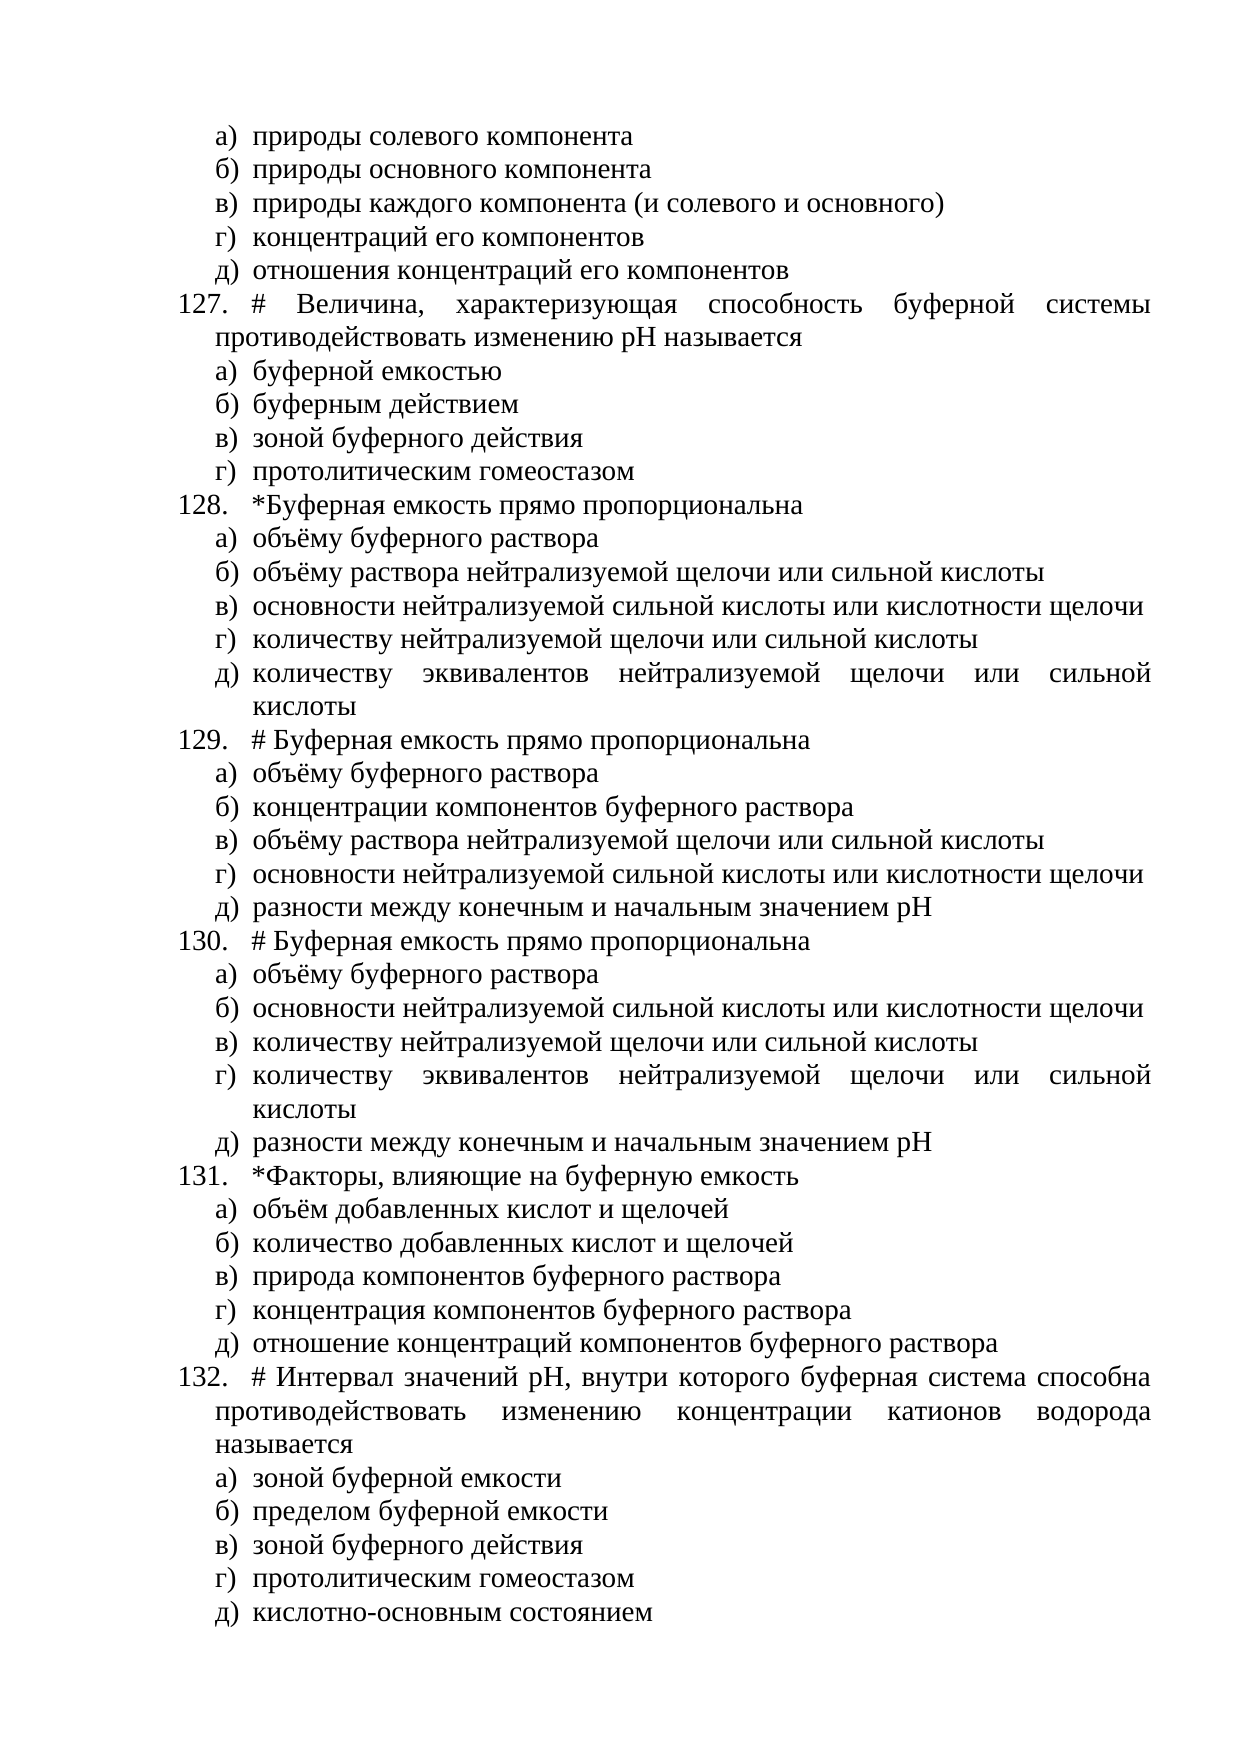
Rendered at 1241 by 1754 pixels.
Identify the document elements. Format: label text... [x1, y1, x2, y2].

list природы основного компонента [215, 152, 1152, 185]
list # Буферная емкость прямо пропорциональна [177, 722, 1152, 755]
list объёму раствора нейтрализуемой щелочи или сильной кислоты [215, 554, 1152, 588]
list количеству нейтрализуемой щелочи или сильной кислоты [215, 621, 1152, 655]
list кислотно-основным состоянием [215, 1594, 1152, 1627]
list основности нейтрализуемой сильной кислоты или кислотности щелочи [215, 588, 1152, 621]
list концентрации компонентов буферного раствора [215, 789, 1152, 822]
list отношения концентраций его компонентов [215, 252, 1152, 286]
list природа компонентов буферного раствора [215, 1258, 1152, 1292]
list буферным действием [215, 386, 1152, 420]
list разности между конечным и начальным значением рН [215, 1124, 1152, 1158]
list объём добавленных кислот и щелочей [215, 1191, 1152, 1225]
list количеству нейтрализуемой щелочи или сильной кислоты [215, 1024, 1152, 1057]
list объёму буферного раствора [215, 957, 1152, 990]
list отношение концентраций компонентов буферного раствора [215, 1326, 1152, 1359]
list *Буферная емкость прямо пропорциональна [177, 487, 1152, 521]
list основности нейтрализуемой сильной кислоты или кислотности щелочи [215, 856, 1152, 889]
list # Буферная емкость прямо пропорциональна [177, 923, 1152, 957]
list разности между конечным и начальным значением рН [215, 889, 1152, 923]
list протолитическим гомеостазом [215, 1560, 1152, 1594]
list зоной буферного действия [215, 1527, 1152, 1560]
list количество добавленных кислот и щелочей [215, 1225, 1152, 1258]
list природы солевого компонента [215, 118, 1152, 152]
list # Интервал значений рН, внутри которого буферная система способна противодействовать изменению концентрации катионов водорода называется [177, 1359, 1152, 1460]
list количеству эквивалентов нейтрализуемой щелочи или сильной кислоты [215, 1057, 1152, 1124]
list объёму раствора нейтрализуемой щелочи или сильной кислоты [215, 822, 1152, 856]
list концентрация компонентов буферного раствора [215, 1292, 1152, 1326]
list концентраций его компонентов [215, 219, 1152, 252]
list # Величина, характеризующая способность буферной системы противодействовать изменению рН называется [177, 286, 1152, 353]
list природы каждого компонента (и солевого и основного) [215, 185, 1152, 219]
list объёму буферного раствора [215, 521, 1152, 554]
list буферной емкостью [215, 353, 1152, 386]
list протолитическим гомеостазом [215, 453, 1152, 487]
list объёму буферного раствора [215, 755, 1152, 789]
list количеству эквивалентов нейтрализуемой щелочи или сильной кислоты [215, 655, 1152, 722]
list зоной буферного действия [215, 420, 1152, 453]
list пределом буферной емкости [215, 1493, 1152, 1527]
list *Факторы, влияющие на буферную емкость [177, 1158, 1152, 1191]
list зоной буферной емкости [215, 1460, 1152, 1493]
list основности нейтрализуемой сильной кислоты или кислотности щелочи [215, 990, 1152, 1024]
